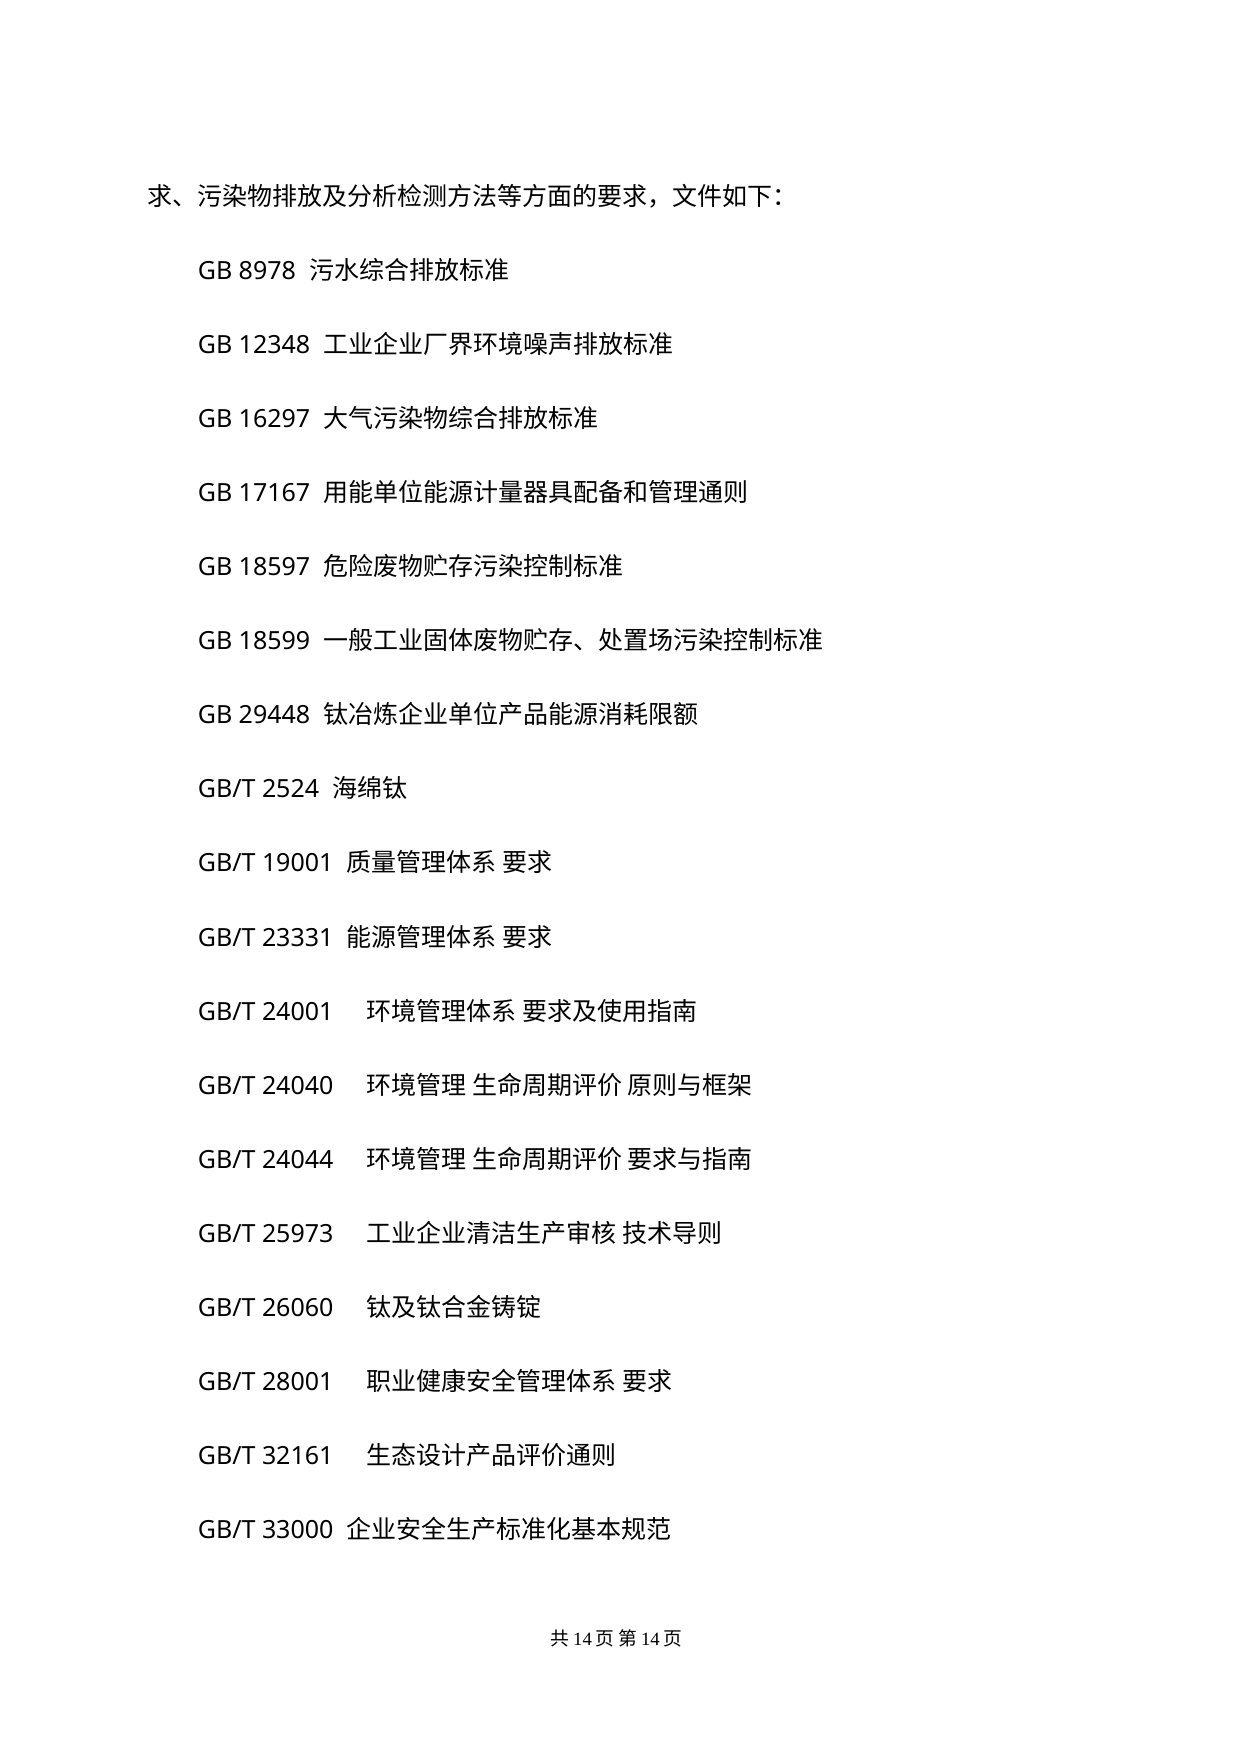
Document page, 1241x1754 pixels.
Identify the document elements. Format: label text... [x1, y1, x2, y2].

list GB 8978 污水综合排放标准 [148, 236, 1122, 301]
list GB/T 23331 能源管理体系 要求 [148, 903, 1122, 968]
list GB/T 2524 海绵钛 [148, 754, 1122, 819]
list GB 18599 一般工业固体废物贮存、处置场污染控制标准 [148, 606, 1122, 671]
list GB/T 19001 质量管理体系 要求 [148, 828, 1122, 893]
list GB 29448 钛冶炼企业单位产品能源消耗限额 [148, 680, 1122, 745]
list GB 17167 用能单位能源计量器具配备和管理通则 [148, 458, 1122, 523]
list GB/T 24040 环境管理 生命周期评价 原则与框架 [148, 1051, 1122, 1116]
list GB/T 24044 环境管理 生命周期评价 要求与指南 [148, 1125, 1122, 1190]
list GB/T 24001 环境管理体系 要求及使用指南 [148, 977, 1122, 1042]
list GB/T 28001 职业健康安全管理体系 要求 [148, 1347, 1122, 1412]
list GB/T 26060 钛及钛合金铸锭 [148, 1273, 1122, 1338]
list GB 16297 大气污染物综合排放标准 [148, 384, 1122, 449]
list GB/T 25973 工业企业清洁生产审核 技术导则 [148, 1199, 1122, 1264]
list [148, 162, 1122, 227]
list GB/T 32161 生态设计产品评价通则 [148, 1421, 1122, 1486]
list GB 18597 危险废物贮存污染控制标准 [148, 532, 1122, 597]
list GB/T 33000 企业安全生产标准化基本规范 [148, 1495, 1122, 1560]
list GB 12348 工业企业厂界环境噪声排放标准 [148, 310, 1122, 375]
